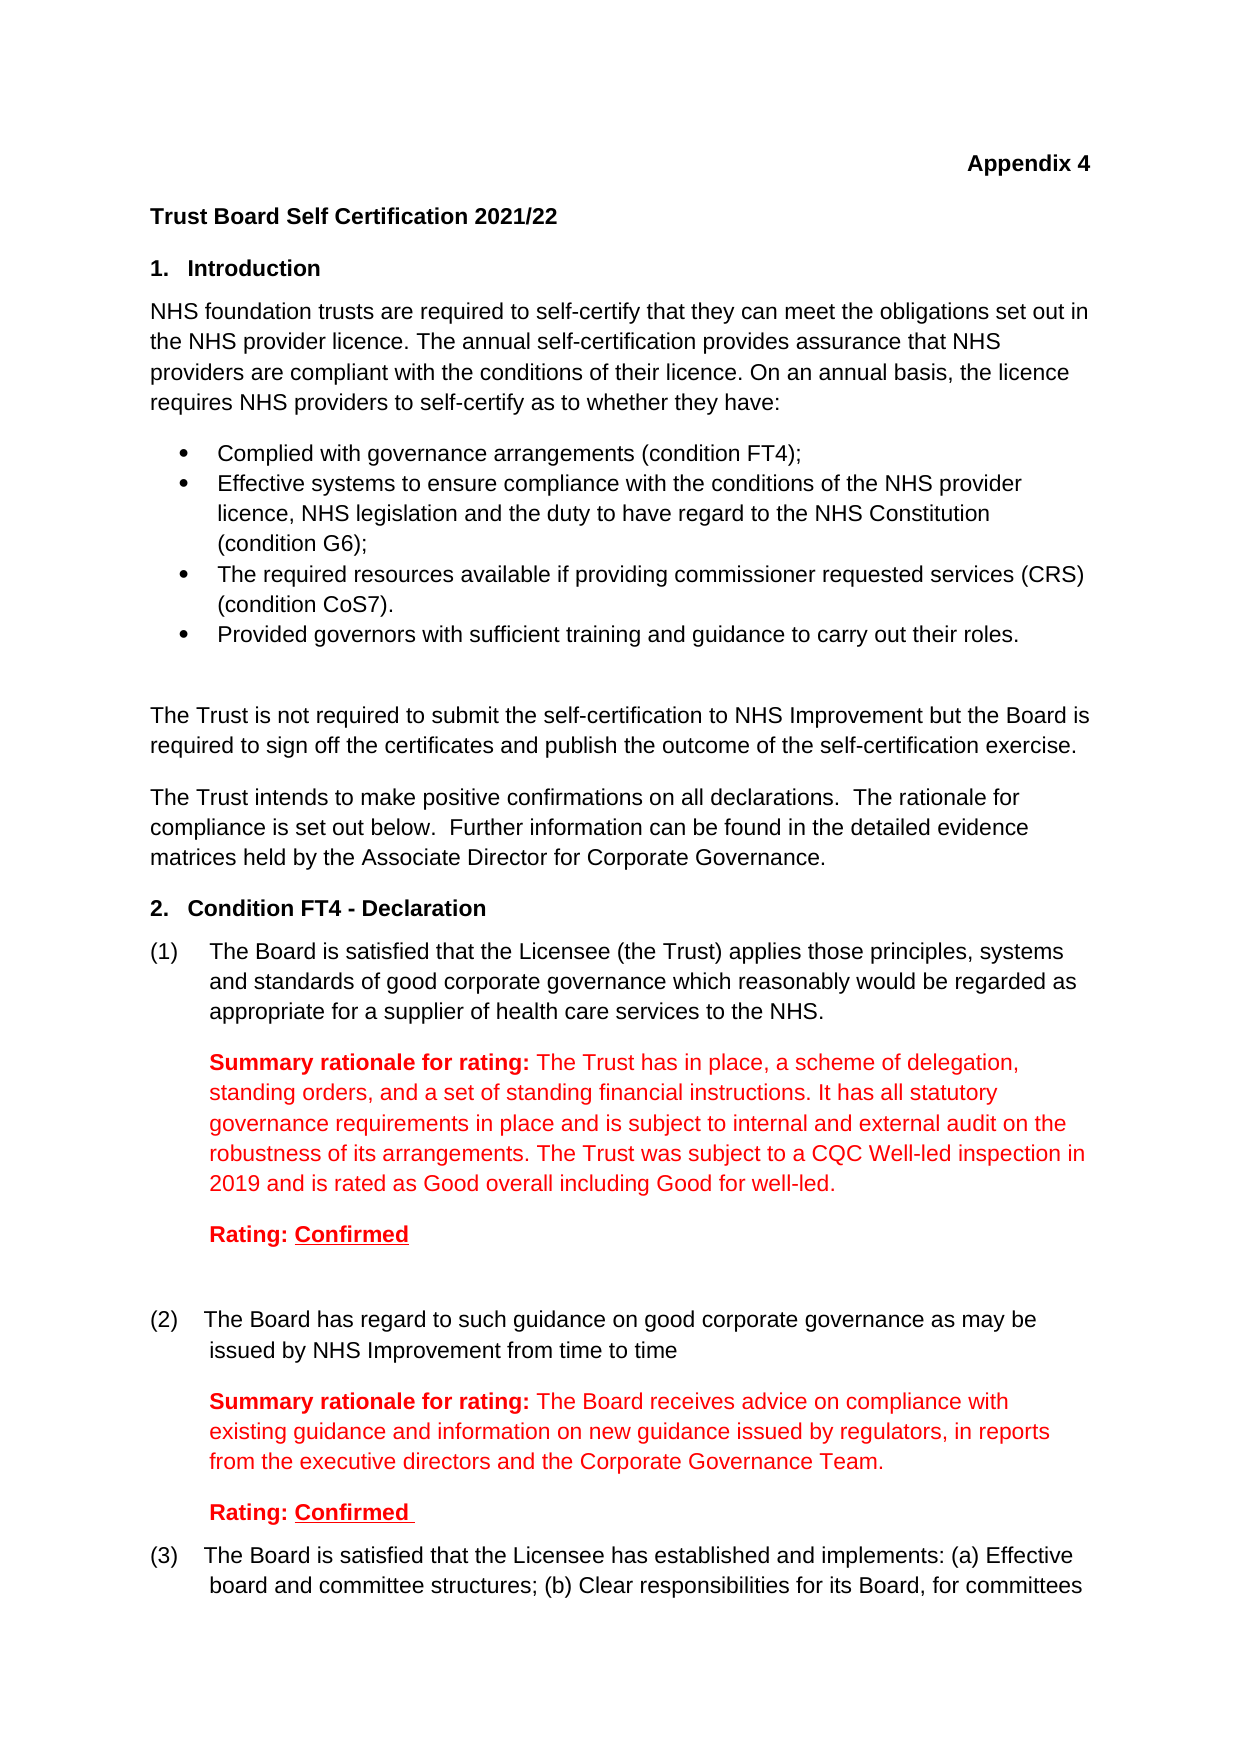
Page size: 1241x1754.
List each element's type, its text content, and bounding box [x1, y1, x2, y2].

list Complied with governance arrangements (condition FT4); [179, 440, 1090, 466]
text (2) The Board has regard to such guidance on good corporate governance as may be issued by NHS Improvement from time to time [150, 1306, 1090, 1363]
text Summary rationale for rating: The Board receives advice on compliance with existing guidance and information on new guidance issued by regulators, in reports from the executive directors and the Corporate Governance Team. [209, 1388, 1090, 1474]
list The required resources available if providing commissioner requested services (CRS) (condition CoS7). [179, 561, 1090, 617]
text Rating: Confirmed [209, 1499, 1090, 1526]
text Appendix 4 [150, 150, 1090, 176]
text Trust Board Self Certification 2021/22 [150, 203, 1090, 229]
text The Trust intends to make positive confirmations on all declarations. The rationale for compliance is set out below. Further information can be found in the detailed evidence matrices held by the Associate Director for Corporate Governance. [150, 783, 1090, 870]
list Effective systems to ensure compliance with the conditions of the NHS provider licence, NHS legislation and the duty to have regard to the NHS Constitution (condition G6); [179, 470, 1090, 557]
text (1) The Board is satisfied that the Licensee (the Trust) applies those principles, systems and standards of good corporate governance which reasonably would be regarded as appropriate for a supplier of health care services to the NHS. [150, 938, 1090, 1024]
text The Trust is not required to submit the self-certification to NHS Improvement but the Board is required to sign off the certificates and publish the outcome of the self-certification exercise. [150, 702, 1090, 759]
list Provided governors with sufficient training and guidance to carry out their roles. [179, 621, 1090, 647]
list Condition FT4 - Declaration [150, 895, 1090, 921]
list Introduction [150, 255, 1090, 282]
text Summary rationale for rating: The Trust has in place, a scheme of delegation, standing orders, and a set of standing financial instructions. It has all statutory governance requirements in place and is subject to internal and external audit on the robustness of its arrangements. The Trust was subject to a CQC Well-led inspection in 2019 and is rated as Good overall including Good for well-led. [209, 1049, 1090, 1196]
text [150, 1542, 1090, 1598]
text Rating: Confirmed [209, 1221, 1090, 1247]
text NHS foundation trusts are required to self-certify that they can meet the obligations set out in the NHS provider licence. The annual self-certification provides assurance that NHS providers are compliant with the conditions of their licence. On an annual basis, the licence requires NHS providers to self-certify as to whether they have: [150, 298, 1090, 415]
